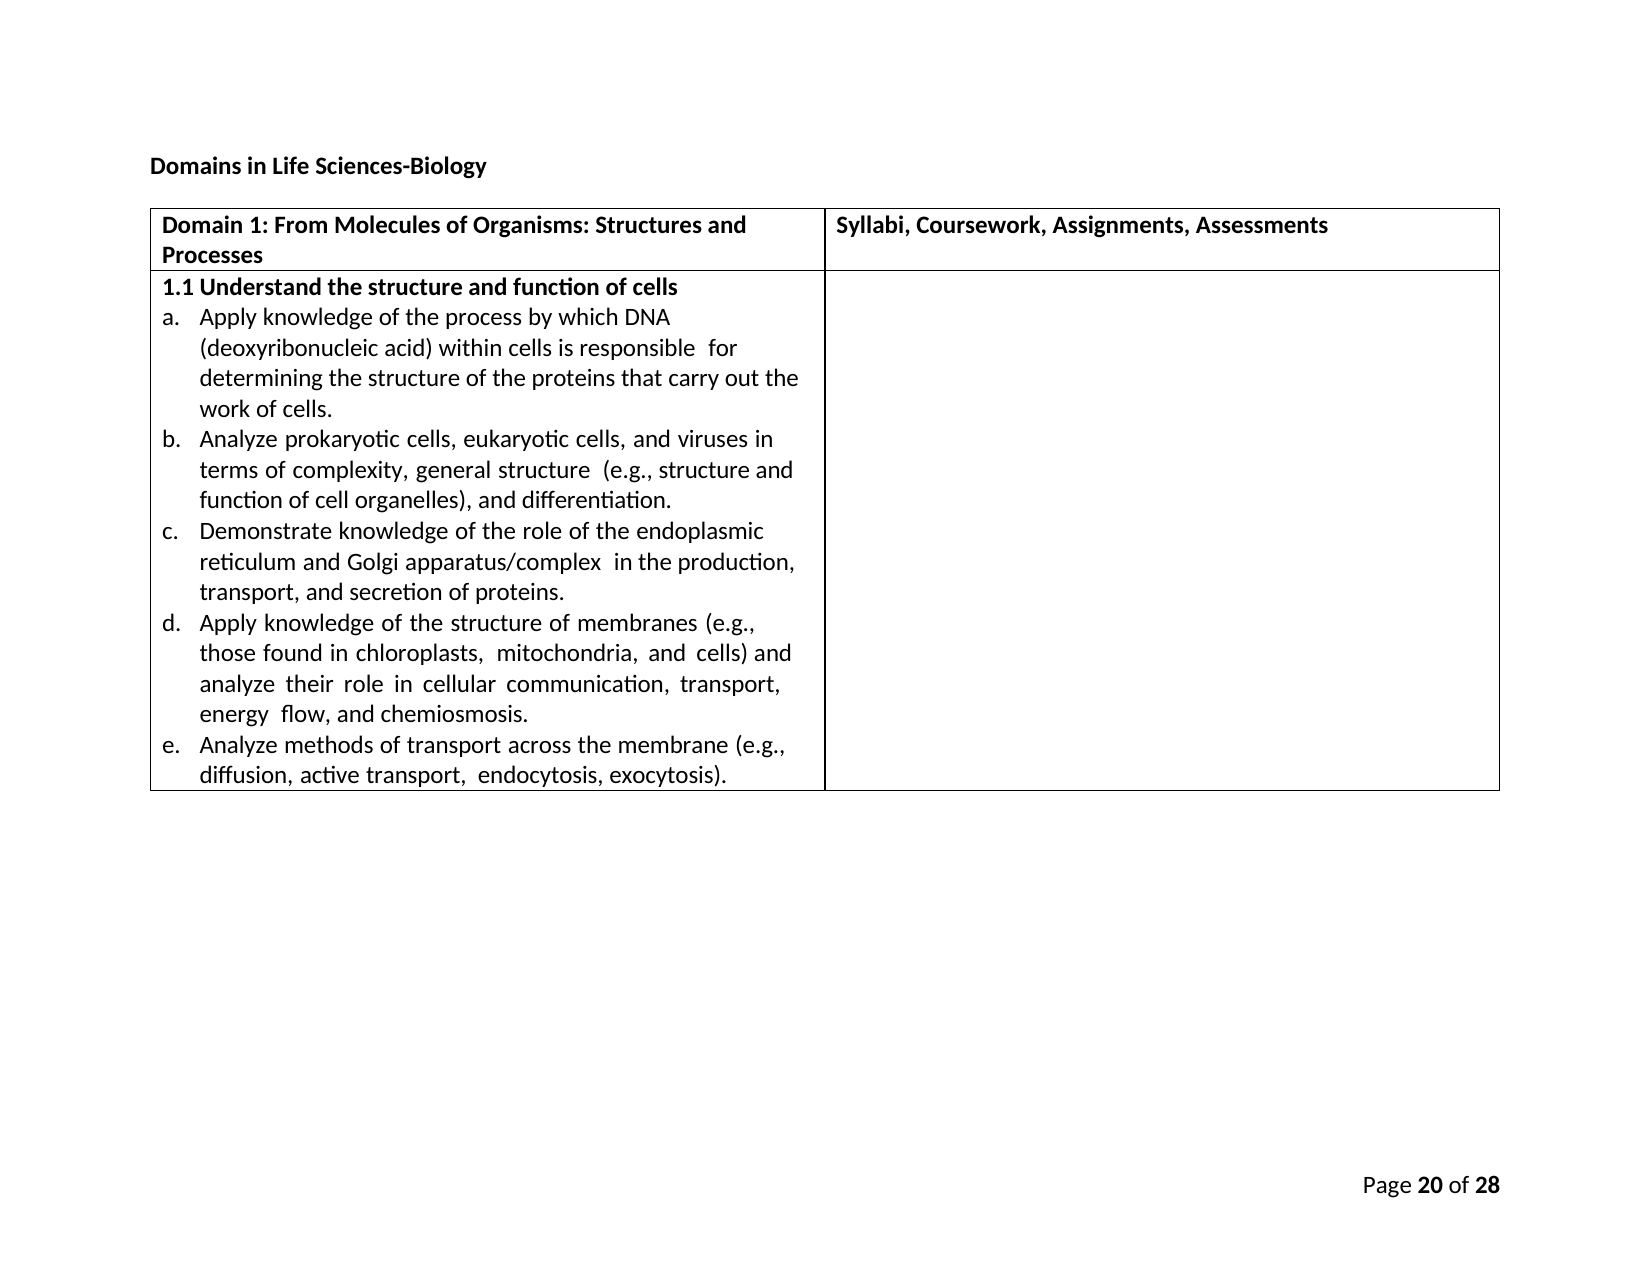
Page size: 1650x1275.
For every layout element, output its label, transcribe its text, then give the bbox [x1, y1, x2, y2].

table_cell 1.1 Understand the structure and function of cells Apply knowledge of the process by which DNA (deoxyribonucleic acid) within cells is responsible for determining the structure of the proteins that carry out the work of cells. Analyze prokaryotic cells, eukaryotic cells, and viruses in terms of complexity, general structure (e.g., structure and function of cell organelles), and differentiation. Demonstrate knowledge of the role of the endoplasmic reticulum and Golgi apparatus/complex in the production, transport, and secretion of proteins. Apply knowledge of the structure of membranes (e.g., those found in chloroplasts, mitochondria, and cells) and analyze their role in cellular communication, transport, energy flow, and chemiosmosis. Analyze methods of transport across the membrane (e.g., diffusion, active transport, endocytosis, exocytosis). [151, 271, 824, 790]
subtitle Domains in Life Sciences-Biology [150, 150, 1500, 181]
table_header Syllabi, Coursework, Assignments, Assessments [826, 209, 1499, 270]
table_cell [826, 271, 1499, 790]
table_header Domain 1: From Molecules of Organisms: Structures and Processes [151, 209, 824, 270]
